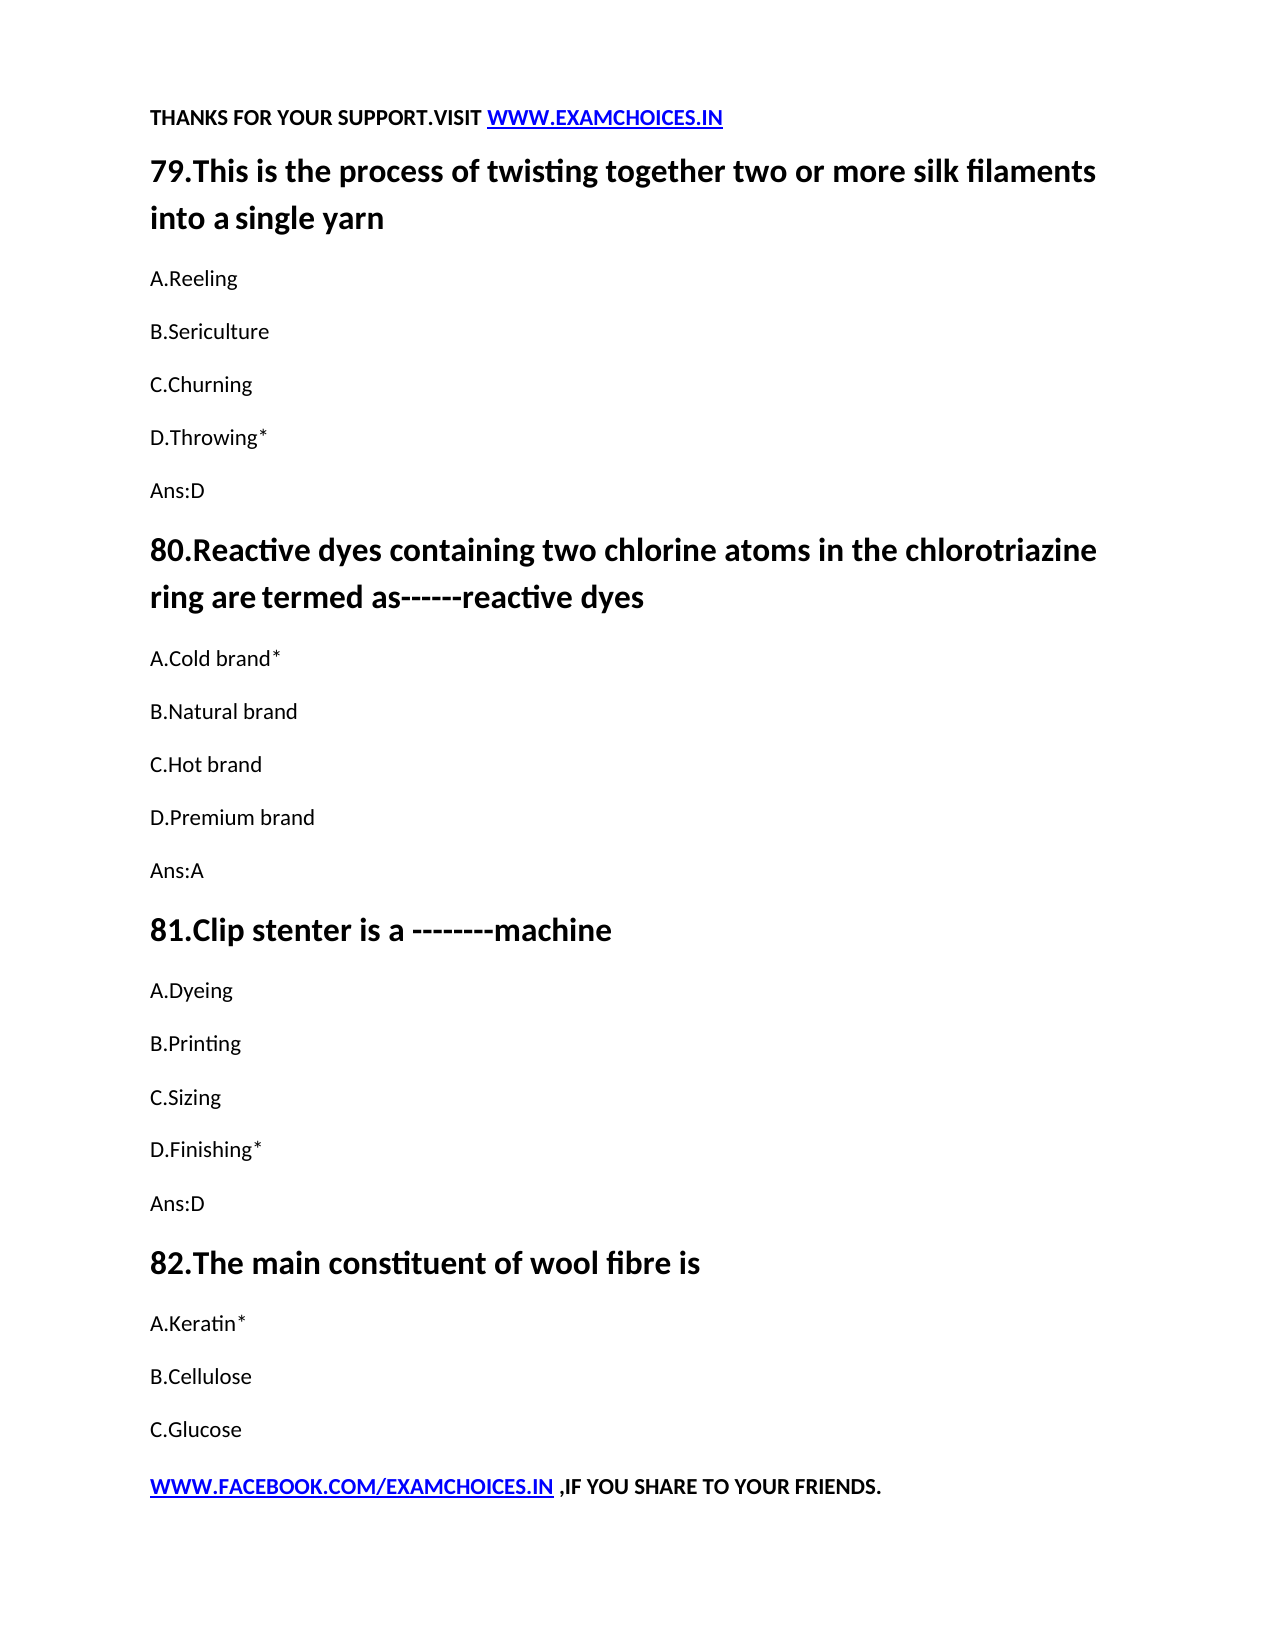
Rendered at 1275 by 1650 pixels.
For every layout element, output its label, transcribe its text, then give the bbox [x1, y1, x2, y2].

text D.Finishing* [150, 1136, 1125, 1164]
text 80.Reactive dyes containing two chlorine atoms in the chlorotriazine ring are termed as------reactive dyes [150, 529, 1125, 617]
text C.Glucose [150, 1415, 1125, 1443]
text B.Sericulture [150, 317, 1125, 345]
text A.Keratin* [150, 1309, 1125, 1337]
text A.Dyeing [150, 977, 1125, 1004]
text Ans:D [150, 476, 1125, 504]
text C.Churning [150, 370, 1125, 398]
text C.Sizing [150, 1083, 1125, 1111]
text B.Natural brand [150, 697, 1125, 725]
text 82.The main constituent of wool fibre is [150, 1242, 1125, 1282]
text Ans:A [150, 856, 1125, 884]
text B.Cellulose [150, 1362, 1125, 1390]
text D.Premium brand [150, 803, 1125, 831]
text A.Cold brand* [150, 644, 1125, 672]
text A.Reeling [150, 264, 1125, 292]
text D.Throwing* [150, 423, 1125, 451]
text C.Hot brand [150, 750, 1125, 778]
text Ans:D [150, 1189, 1125, 1217]
text 79.This is the process of twisting together two or more silk filaments into a single yarn [150, 150, 1125, 237]
text B.Printing [150, 1029, 1125, 1058]
text 81.Clip stenter is a --------machine [150, 909, 1125, 950]
